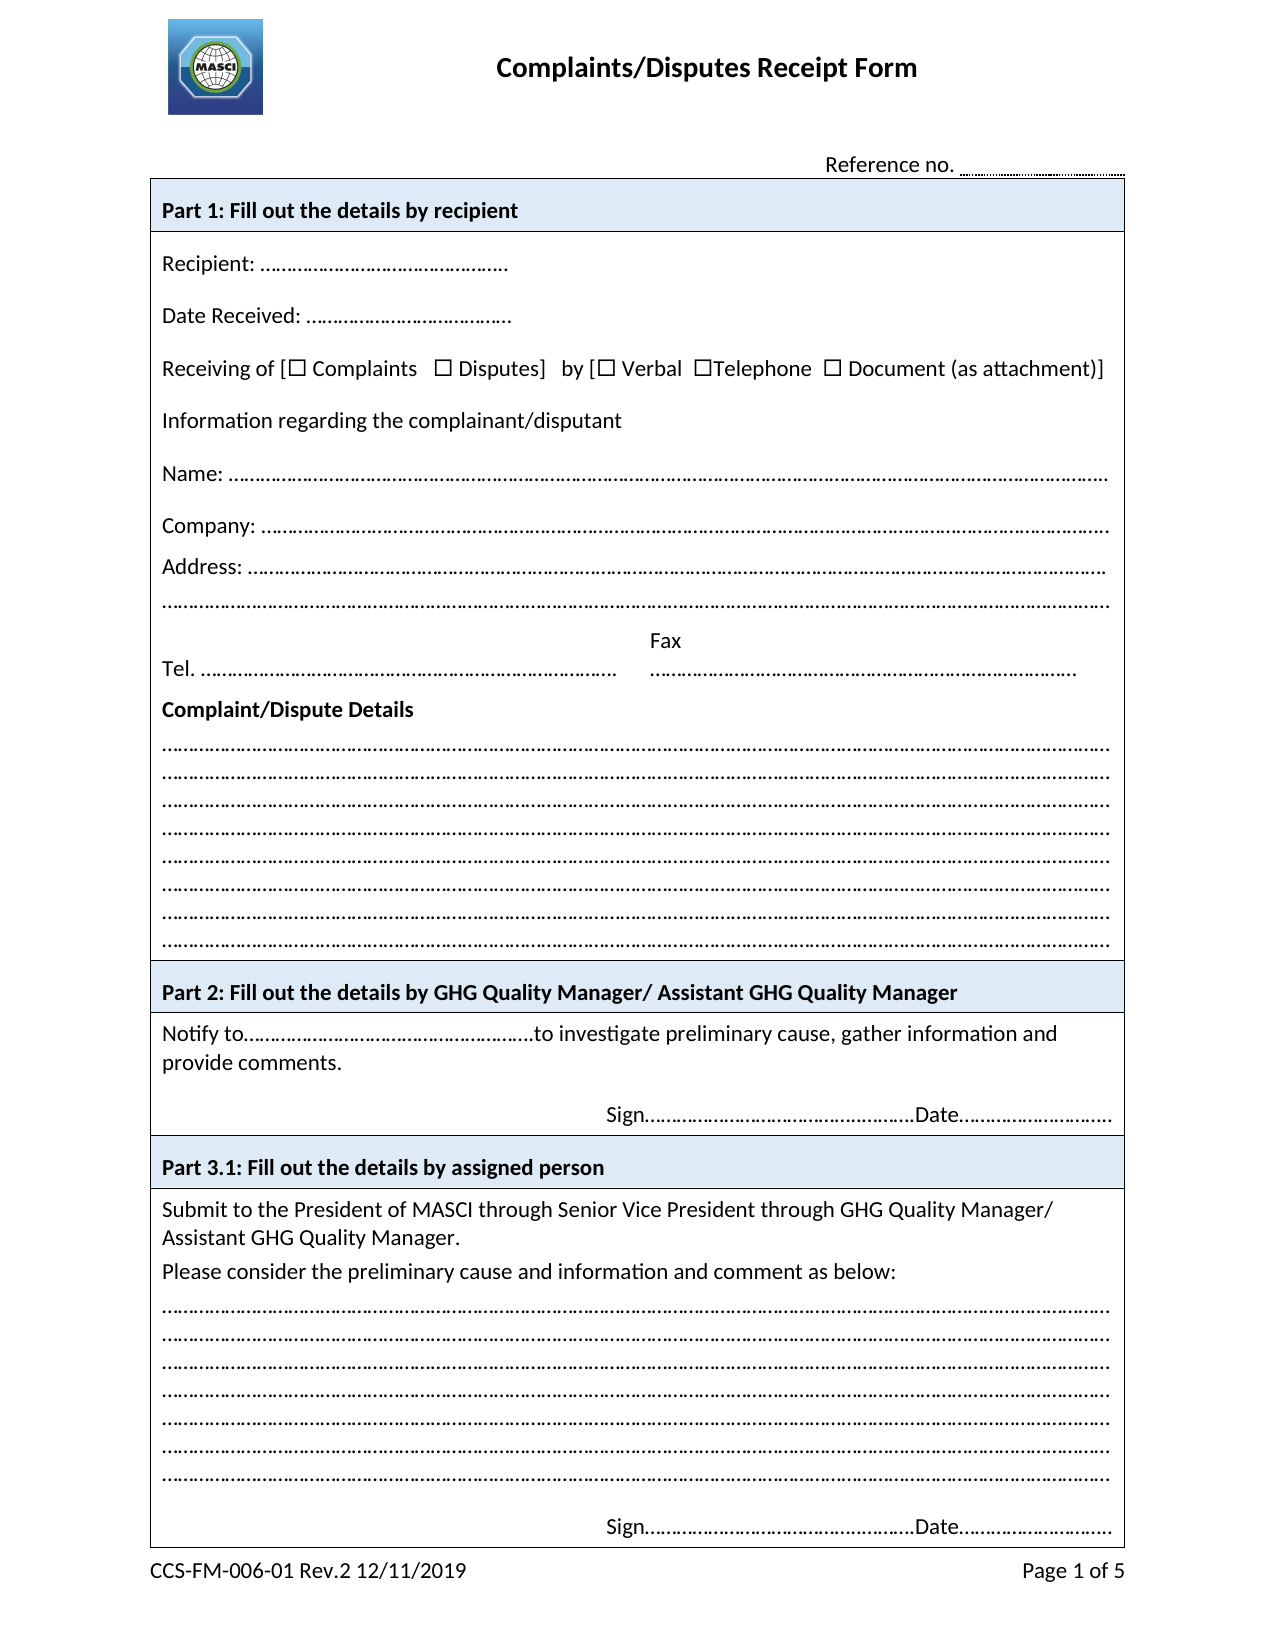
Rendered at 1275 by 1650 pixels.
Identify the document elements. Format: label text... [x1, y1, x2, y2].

table_cell Company: …………………………………………………………………………………………………………………………………………….. [151, 493, 1124, 546]
table_cell Notify to……………………………………………….to investigate preliminary cause, gather information and provide comments. Sign…………………………………..……….Date……………………….. [151, 1013, 1124, 1135]
table_cell Information regarding the complainant/disputant [151, 388, 1124, 441]
table_cell Name: ………………………………………………………………………………………………………………………………………………….. [151, 441, 1124, 493]
table_cell Date Received: ………………………………… [151, 283, 1124, 336]
table_cell Receiving of [ Complaints Disputes] by [ Verbal Telephone Document (as attachment)] [151, 336, 1124, 388]
table_cell Fax ……………………………………………………………………… [639, 620, 1124, 689]
table_cell Submit to the President of MASCI through Senior Vice President through GHG Quality Manager/ Assistant GHG Quality Manager. Please consider the preliminary cause and information and comment as below: ……………………………………………………………………………………………………………………………………………………………………………………………………………………………………………………………………………………………………………………………………………………………………………………………………………………………………………………………………………………………………………………………………………………………………………………………………………………………………………………………………………………………………………………………………………………………………………………………………………………………………………………………………………………………………………………………………………………………………………………………………………………………………………………………………………………………………………………………………………………………… Sign…………………………………..……….Date……………………….. [151, 1189, 1124, 1547]
picture [161, 18, 270, 116]
table_cell Tel. ……………………………………………………………………. [151, 620, 638, 689]
table_header Part 1: Fill out the details by recipient [151, 179, 1124, 231]
table_cell Address: ………………………………………………………………………………………………………………………………………………. ……………………………………………………………………………………………………………………………………………………………… [151, 546, 1124, 620]
table_cell Complaint/Dispute Details ……………………………………………………………………………………………………………………………………………………………………………………………………………………………………………………………………………………………………………………………………………………………………………………………………………………………………………………………………………………………………………………………………………………………………………………………………………………………………………………………………………………………………………………………………………………………………………………………………………………………………………………………………………………………………………………………………………………………………………………………………………………………………………………………………………………………………………………………………………………………………………………………………………………………………………………………………………………………………………………………… [151, 689, 1124, 960]
table_cell Part 3.1: Fill out the details by assigned person [151, 1136, 1124, 1187]
table_cell Recipient: ……………………………………….. [151, 232, 1124, 283]
table_cell Part 2: Fill out the details by GHG Quality Manager/ Assistant GHG Quality Manager [151, 961, 1124, 1012]
text Reference no. [150, 150, 1125, 178]
